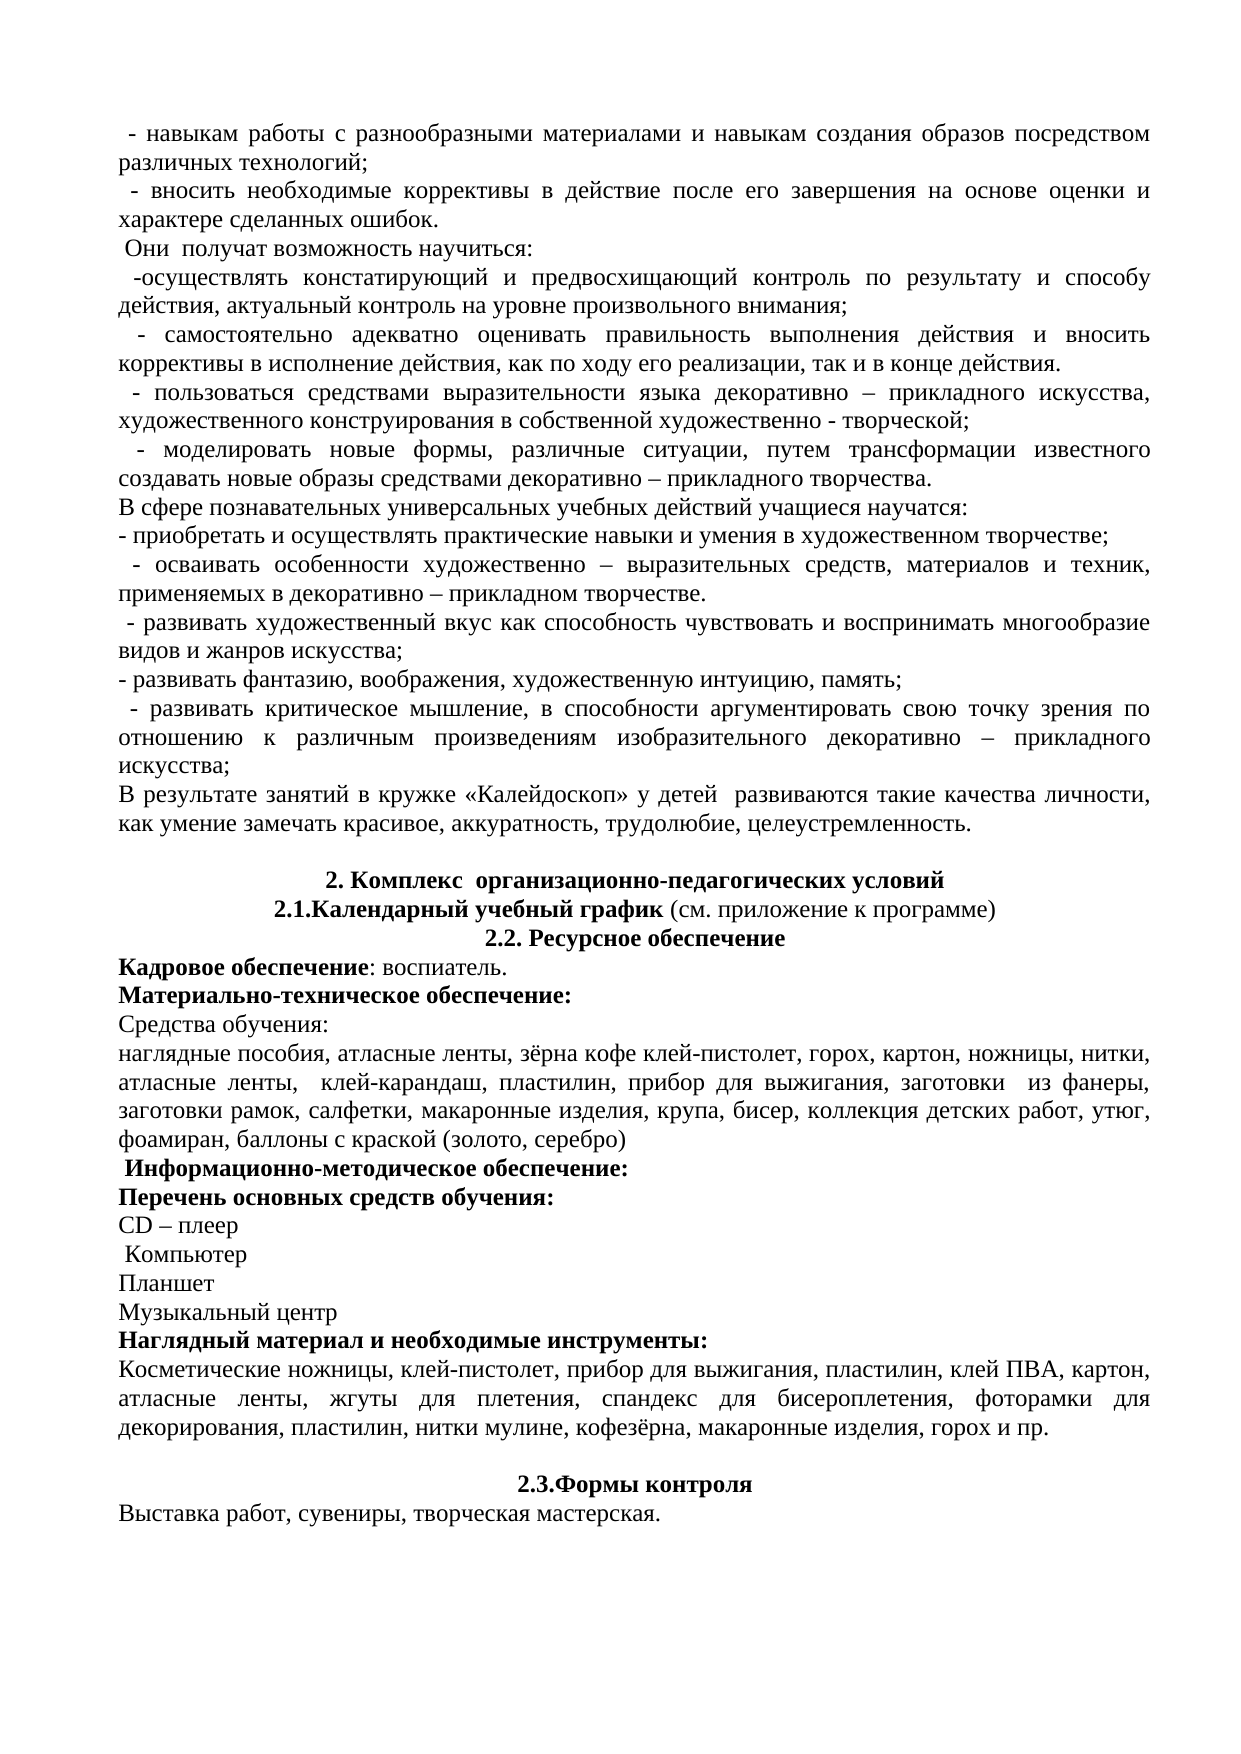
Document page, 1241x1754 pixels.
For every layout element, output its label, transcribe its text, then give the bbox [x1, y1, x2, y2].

text Средства обучения: [118, 1009, 1152, 1038]
text CD – плеер [118, 1211, 1152, 1239]
text - навыкам работы с разнообразными материалами и навыкам создания образов посредством различных технологий; [118, 118, 1152, 176]
text - развивать фантазию, воображения, художественную интуицию, память; [118, 664, 1152, 693]
text 2.1.Календарный учебный график (см. приложение к программе) [118, 894, 1152, 923]
text 2.3.Формы контроля [118, 1469, 1152, 1498]
text - самостоятельно адекватно оценивать правильность выполнения действия и вносить коррективы в исполнение действия, как по ходу его реализации, так и в конце действия. [118, 319, 1152, 377]
text Компьютер [118, 1239, 1152, 1268]
text Выставка работ, сувениры, творческая мастерская. [118, 1498, 1152, 1527]
text - моделировать новые формы, различные ситуации, путем трансформации известного создавать новые образы средствами декоративно – прикладного творчества. [118, 434, 1152, 492]
text В сфере познавательных универсальных учебных действий учащиеся научатся: [118, 492, 1152, 521]
text - осваивать особенности художественно – выразительных средств, материалов и техник, применяемых в декоративно – прикладном творчестве. [118, 549, 1152, 607]
text Наглядный материал и необходимые инструменты: [118, 1326, 1152, 1354]
text Они получат возможность научиться: [118, 233, 1152, 262]
text Перечень основных средств обучения: [118, 1182, 1152, 1211]
text Информационно-методическое обеспечение: [118, 1153, 1152, 1182]
text - развивать художественный вкус как способность чувствовать и воспринимать многообразие видов и жанров искусства; [118, 607, 1152, 664]
text - развивать критическое мышление, в способности аргументировать свою точку зрения по отношению к различным произведениям изобразительного декоративно – прикладного искусства; [118, 693, 1152, 779]
text -осуществлять констатирующий и предвосхищающий контроль по результату и способу действия, актуальный контроль на уровне произвольного внимания; [118, 262, 1152, 319]
text наглядные пособия, атласные ленты, зёрна кофе клей-пистолет, горох, картон, ножницы, нитки, атласные ленты, клей-карандаш, пластилин, прибор для выжигания, заготовки из фанеры, заготовки рамок, салфетки, макаронные изделия, крупа, бисер, коллекция детских работ, утюг, фоамиран, баллоны с краской (золото, серебро) [118, 1038, 1152, 1153]
text В результате занятий в кружке «Калейдоскоп» у детей развиваются такие качества личности, как умение замечать красивое, аккуратность, трудолюбие, целеустремленность. [118, 779, 1152, 837]
text 2.2. Ресурсное обеспечение [118, 923, 1152, 952]
text - пользоваться средствами выразительности языка декоративно – прикладного искусства, художественного конструирования в собственной художественно - творческой; [118, 377, 1152, 434]
text Косметические ножницы, клей-пистолет, прибор для выжигания, пластилин, клей ПВА, картон, атласные ленты, жгуты для плетения, спандекс для бисероплетения, фоторамки для декорирования, пластилин, нитки мулине, кофезёрна, макаронные изделия, горох и пр. [118, 1354, 1152, 1441]
text Планшет [118, 1268, 1152, 1297]
text Материально-техническое обеспечение: [118, 981, 1152, 1009]
text - приобретать и осуществлять практические навыки и умения в художественном творчестве; [118, 521, 1152, 549]
text Музыкальный центр [118, 1297, 1152, 1326]
text - вносить необходимые коррективы в действие после его завершения на основе оценки и характере сделанных ошибок. [118, 176, 1152, 233]
text 2. Комплекс организационно-педагогических условий [118, 866, 1152, 894]
text Кадровое обеспечение: воспиатель. [118, 952, 1152, 981]
